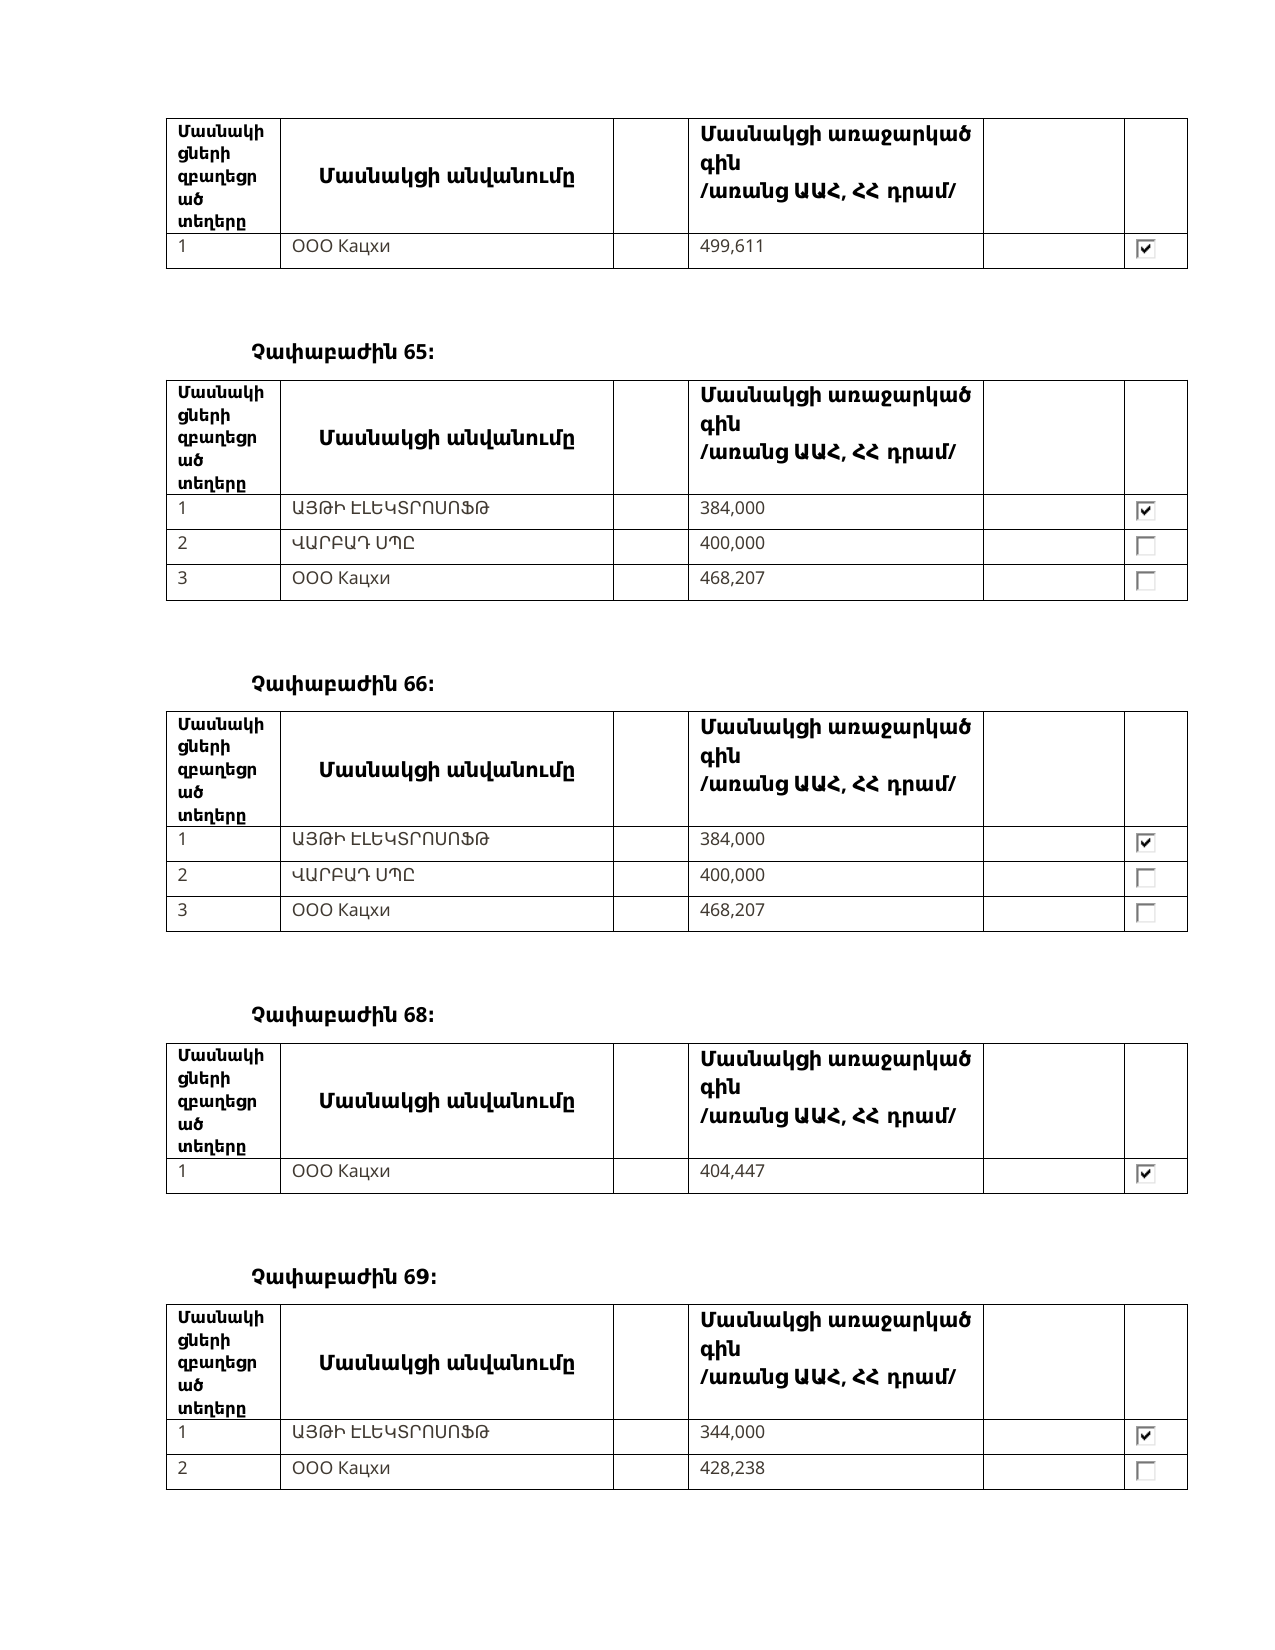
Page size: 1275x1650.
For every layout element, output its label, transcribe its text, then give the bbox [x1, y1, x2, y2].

table_cell ООО Кацхи [281, 897, 613, 931]
table_cell ԱՅԹԻ ԷԼԵԿՏՐՈՍՈՖԹ [281, 495, 613, 529]
table_cell 499,611 [689, 234, 983, 268]
table_cell [984, 1159, 1124, 1193]
table_header Մասնակցի անվանումը [281, 1044, 613, 1157]
table_cell 1 [167, 495, 280, 529]
table_cell [614, 1420, 688, 1454]
table_header [984, 381, 1124, 494]
table_cell ԱՅԹԻ ԷԼԵԿՏՐՈՍՈՖԹ [281, 827, 613, 861]
table_header [1125, 381, 1187, 494]
text Չափաբաժին 65։ [177, 337, 1186, 365]
table_cell ՎԱՐԲԱԴ ՍՊԸ [281, 530, 613, 564]
table_cell 3 [167, 565, 280, 599]
table_cell [1125, 234, 1187, 268]
table_cell [1125, 565, 1187, 599]
table_header [1125, 1305, 1187, 1419]
table_cell [614, 827, 688, 861]
table_cell [1125, 862, 1187, 896]
table_cell [614, 530, 688, 564]
table_cell 1 [167, 827, 280, 861]
table_cell [614, 1159, 688, 1193]
table_cell [984, 862, 1124, 896]
table_cell 2 [167, 862, 280, 896]
table_cell [614, 1455, 688, 1489]
table_cell 404,447 [689, 1159, 983, 1193]
table_cell [984, 234, 1124, 268]
table_cell 1 [167, 1159, 280, 1193]
table_cell ООО Кацхи [281, 1159, 613, 1193]
table_cell 428,238 [689, 1455, 983, 1489]
table_header Մասնակցի անվանումը [281, 712, 613, 826]
table_cell [984, 565, 1124, 599]
table_header Մասնակցի անվանումը [281, 1305, 613, 1419]
table_header [1125, 119, 1187, 233]
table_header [689, 119, 983, 233]
table_cell [1125, 1455, 1187, 1489]
table_header [984, 1305, 1124, 1419]
table_cell ООО Кацхи [281, 565, 613, 599]
table_cell [984, 897, 1124, 931]
table_cell 3 [167, 897, 280, 931]
table_header [614, 1044, 688, 1157]
table_cell [1125, 827, 1187, 861]
table_header Մասնակցի առաջարկած գին /առանց ԱԱՀ, ՀՀ դրամ/ [689, 1044, 983, 1157]
table_cell [984, 495, 1124, 529]
table_cell 384,000 [689, 827, 983, 861]
table_cell [614, 897, 688, 931]
table_header Մասնակիցների զբաղեցրած տեղերը [167, 1305, 280, 1419]
table_cell 344,000 [689, 1420, 983, 1454]
table_cell [614, 234, 688, 268]
table_cell 1 [167, 234, 280, 268]
table_header [1125, 1044, 1187, 1157]
table_cell 400,000 [689, 530, 983, 564]
table_cell 400,000 [689, 862, 983, 896]
table_cell 384,000 [689, 495, 983, 529]
table_cell [1125, 1420, 1187, 1454]
table_cell ООО Кацхи [281, 234, 613, 268]
table_cell [984, 1420, 1124, 1454]
table_header [1125, 712, 1187, 826]
table_header [984, 119, 1124, 233]
table_cell [614, 495, 688, 529]
text Չափաբաժին 69։ [177, 1262, 1186, 1290]
table_header [614, 381, 688, 494]
table_header Մասնակցի առաջարկած գին /առանց ԱԱՀ, ՀՀ դրամ/ [689, 712, 983, 826]
table_header [984, 712, 1124, 826]
table_cell 2 [167, 1455, 280, 1489]
table_header [614, 712, 688, 826]
table_cell 1 [167, 1420, 280, 1454]
table_cell [1125, 530, 1187, 564]
table_header Մասնակիցների զբաղեցրած տեղերը [167, 119, 280, 233]
table_cell 2 [167, 530, 280, 564]
table_cell [984, 530, 1124, 564]
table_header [689, 1305, 983, 1419]
table_header Մասնակիցների զբաղեցրած տեղերը [167, 381, 280, 494]
table_cell ՎԱՐԲԱԴ ՍՊԸ [281, 862, 613, 896]
table_cell [1125, 1159, 1187, 1193]
table_header Մասնակիցների զբաղեցրած տեղերը [167, 1044, 280, 1157]
text Չափաբաժին 66։ [177, 669, 1186, 697]
table_header [614, 119, 688, 233]
table_cell [984, 1455, 1124, 1489]
table_header Մասնակցի անվանումը [281, 381, 613, 494]
table_header [984, 1044, 1124, 1157]
table_cell 468,207 [689, 897, 983, 931]
table_cell [984, 827, 1124, 861]
table_cell 468,207 [689, 565, 983, 599]
table_cell ԱՅԹԻ ԷԼԵԿՏՐՈՍՈՖԹ [281, 1420, 613, 1454]
table_cell [1125, 897, 1187, 931]
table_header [689, 381, 983, 494]
table_cell [1125, 495, 1187, 529]
table_cell [614, 862, 688, 896]
text Չափաբաժին 68։ [177, 1000, 1186, 1029]
table_cell ООО Кацхи [281, 1455, 613, 1489]
table_cell [614, 565, 688, 599]
table_header Մասնակիցների զբաղեցրած տեղերը [167, 712, 280, 826]
table_header [614, 1305, 688, 1419]
table_header Մասնակցի անվանումը [281, 119, 613, 233]
